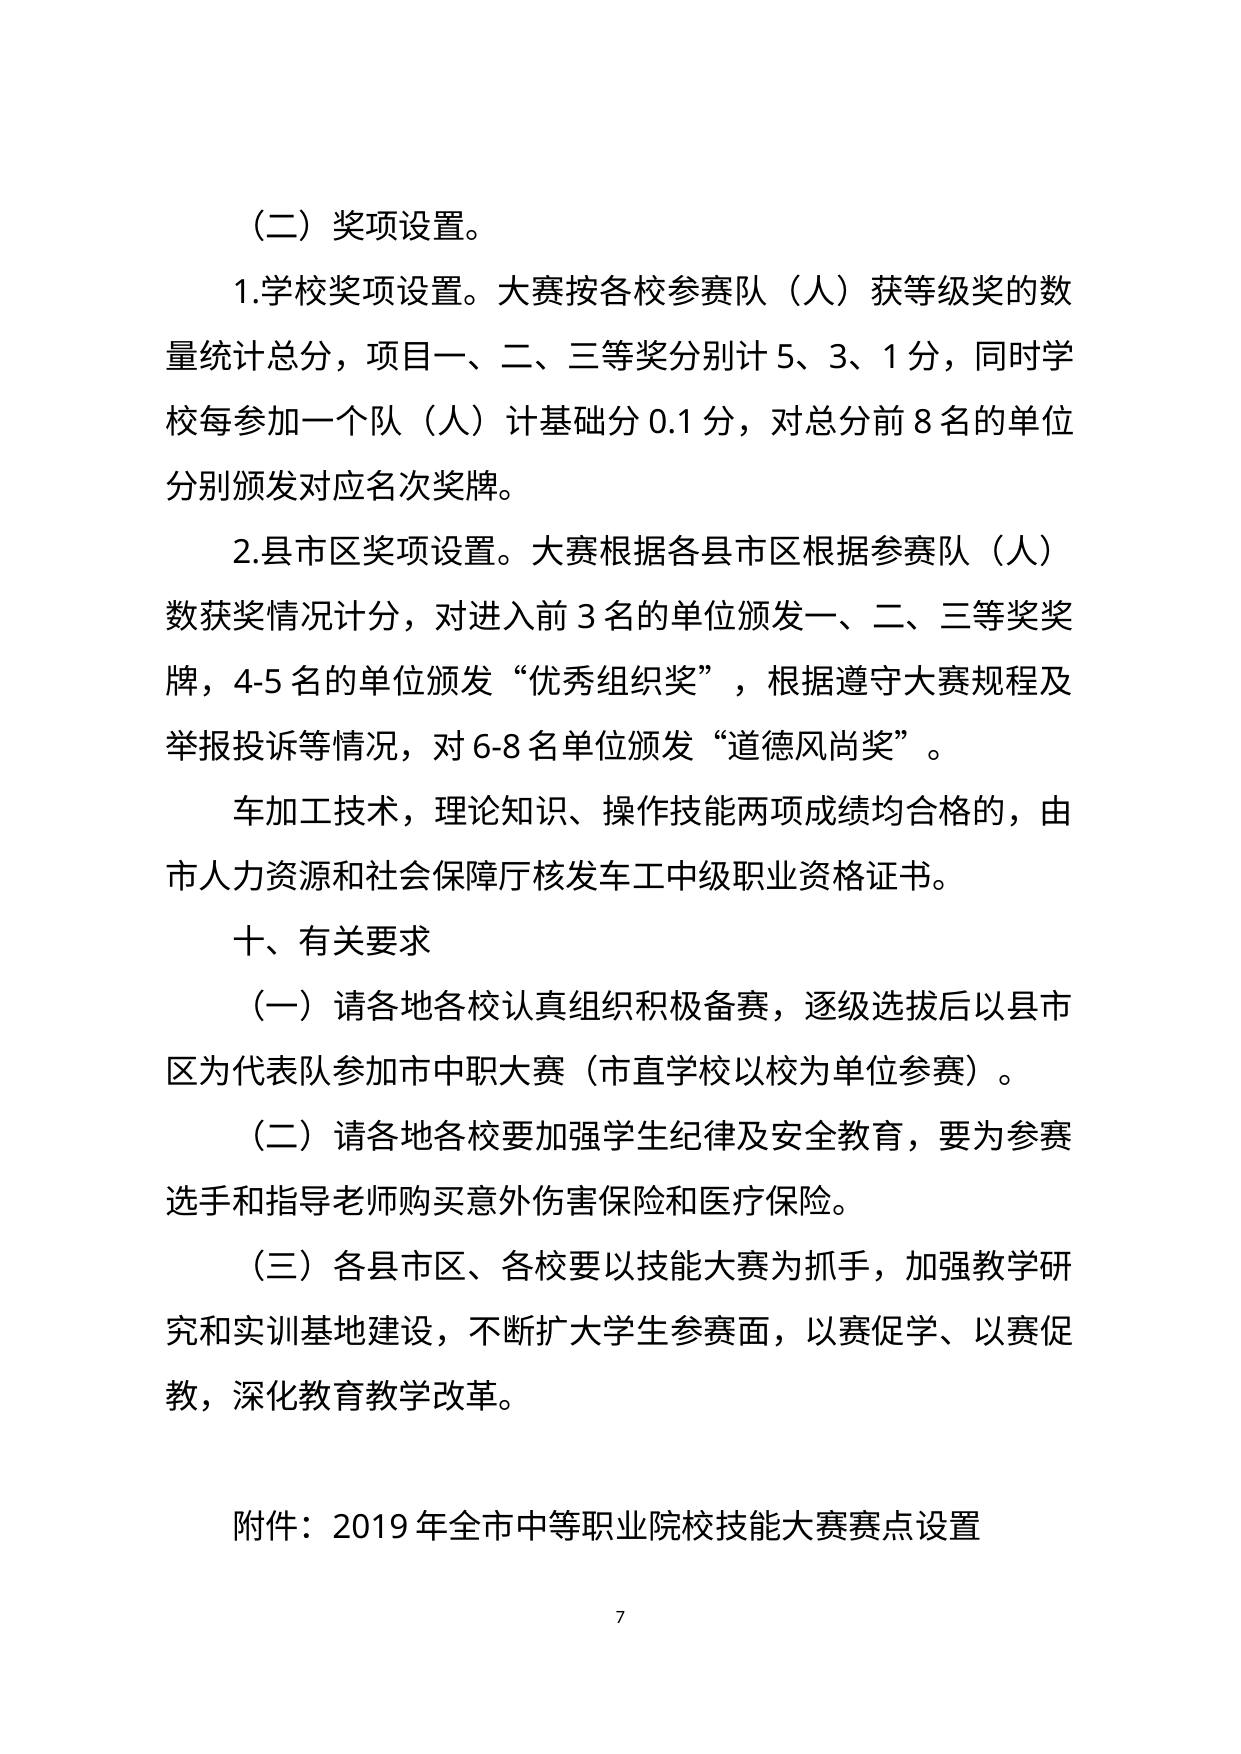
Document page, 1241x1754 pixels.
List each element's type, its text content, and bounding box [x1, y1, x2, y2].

text 2.县市区奖项设置。大赛根据各县市区根据参赛队（人）数获奖情况计分，对进入前3名的单位颁发一、二、三等奖奖牌，4-5名的单位颁发“优秀组织奖”，根据遵守大赛规程及举报投诉等情况，对6-8名单位颁发“道德风尚奖”。 [165, 517, 1075, 777]
text 附件：2019年全市中等职业院校技能大赛赛点设置 [165, 1492, 1075, 1557]
text （三）各县市区、各校要以技能大赛为抓手，加强教学研究和实训基地建设，不断扩大学生参赛面，以赛促学、以赛促教，深化教育教学改革。 [165, 1232, 1075, 1427]
text （二）请各地各校要加强学生纪律及安全教育，要为参赛选手和指导老师购买意外伤害保险和医疗保险。 [165, 1102, 1075, 1232]
text 1.学校奖项设置。大赛按各校参赛队（人）获等级奖的数量统计总分，项目一、二、三等奖分别计5、3、1分，同时学校每参加一个队（人）计基础分0.1分，对总分前8名的单位分别颁发对应名次奖牌。 [165, 257, 1075, 517]
text 十、有关要求 [165, 907, 1075, 972]
text 车加工技术，理论知识、操作技能两项成绩均合格的，由市人力资源和社会保障厅核发车工中级职业资格证书。 [165, 777, 1075, 907]
text （二）奖项设置。 [165, 192, 1075, 257]
text （一）请各地各校认真组织积极备赛，逐级选拔后以县市区为代表队参加市中职大赛（市直学校以校为单位参赛）。 [165, 972, 1075, 1102]
